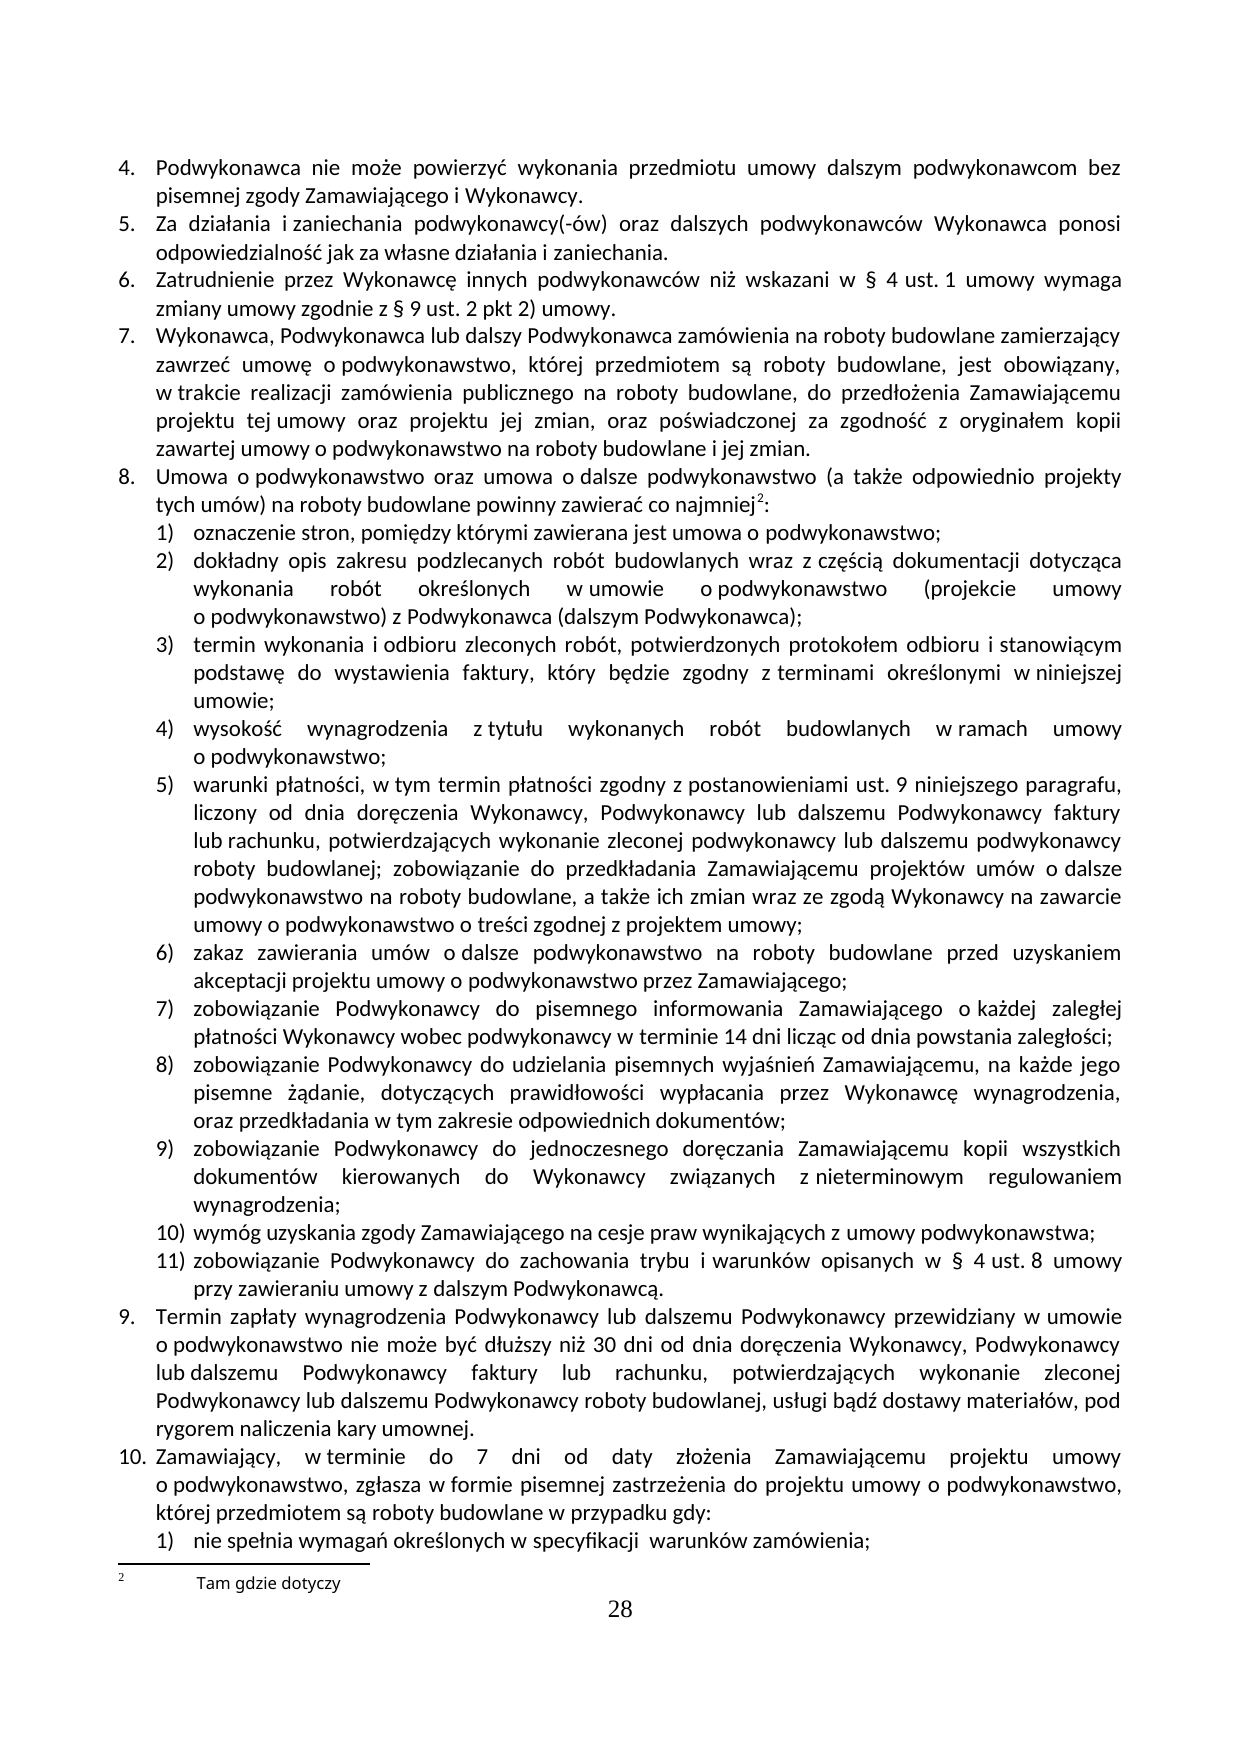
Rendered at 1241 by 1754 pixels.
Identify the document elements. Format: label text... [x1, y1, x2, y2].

list zobowiązanie Podwykonawcy do udzielania pisemnych wyjaśnień Zamawiającemu, na każde jego pisemne żądanie, dotyczących prawidłowości wypłacania przez Wykonawcę wynagrodzenia, oraz przedkładania w tym zakresie odpowiednich dokumentów; [156, 1050, 1122, 1134]
list zakaz zawierania umów o dalsze podwykonawstwo na roboty budowlane przed uzyskaniem akceptacji projektu umowy o podwykonawstwo przez Zamawiającego; [156, 938, 1122, 994]
list Termin zapłaty wynagrodzenia Podwykonawcy lub dalszemu Podwykonawcy przewidziany w umowie o podwykonawstwo nie może być dłuższy niż 30 dni od dnia doręczenia Wykonawcy, Podwykonawcy lub dalszemu Podwykonawcy faktury lub rachunku, potwierdzających wykonanie zleconej Podwykonawcy lub dalszemu Podwykonawcy roboty budowlanej, usługi bądź dostawy materiałów, pod rygorem naliczenia kary umownej. [118, 1302, 1122, 1442]
list wymóg uzyskania zgody Zamawiającego na cesje praw wynikających z umowy podwykonawstwa; [156, 1218, 1122, 1246]
list wysokość wynagrodzenia z tytułu wykonanych robót budowlanych w ramach umowy o podwykonawstwo; [156, 714, 1122, 770]
list nie spełnia wymagań określonych w specyfikacji warunków zamówienia; [156, 1527, 1122, 1554]
list zobowiązanie Podwykonawcy do pisemnego informowania Zamawiającego o każdej zaległej płatności Wykonawcy wobec podwykonawcy w terminie 14 dni licząc od dnia powstania zaległości; [156, 994, 1122, 1050]
list Za działania i zaniechania podwykonawcy(-ów) oraz dalszych podwykonawców Wykonawca ponosi odpowiedzialność jak za własne działania i zaniechania. [118, 209, 1122, 266]
list dokładny opis zakresu podzlecanych robót budowlanych wraz z częścią dokumentacji dotycząca wykonania robót określonych w umowie o podwykonawstwo (projekcie umowy o podwykonawstwo) z Podwykonawca (dalszym Podwykonawca); [156, 546, 1122, 630]
list warunki płatności, w tym termin płatności zgodny z postanowieniami ust. 9 niniejszego paragrafu, liczony od dnia doręczenia Wykonawcy, Podwykonawcy lub dalszemu Podwykonawcy faktury lub rachunku, potwierdzających wykonanie zleconej podwykonawcy lub dalszemu podwykonawcy roboty budowlanej; zobowiązanie do przedkładania Zamawiającemu projektów umów o dalsze podwykonawstwo na roboty budowlane, a także ich zmian wraz ze zgodą Wykonawcy na zawarcie umowy o podwykonawstwo o treści zgodnej z projektem umowy; [156, 770, 1122, 938]
list Umowa o podwykonawstwo oraz umowa o dalsze podwykonawstwo (a także odpowiednio projekty tych umów) na roboty budowlane powinny zawierać co najmniej: [118, 462, 1122, 518]
list Podwykonawca nie może powierzyć wykonania przedmiotu umowy dalszym podwykonawcom bez pisemnej zgody Zamawiającego i Wykonawcy. [118, 153, 1122, 209]
list zobowiązanie Podwykonawcy do zachowania trybu i warunków opisanych w § 4 ust. 8 umowy przy zawieraniu umowy z dalszym Podwykonawcą. [156, 1246, 1122, 1302]
list termin wykonania i odbioru zleconych robót, potwierdzonych protokołem odbioru i stanowiącym podstawę do wystawienia faktury, który będzie zgodny z terminami określonymi w niniejszej umowie; [156, 630, 1122, 714]
list Wykonawca, Podwykonawca lub dalszy Podwykonawca zamówienia na roboty budowlane zamierzający zawrzeć umowę o podwykonawstwo, której przedmiotem są roboty budowlane, jest obowiązany, w trakcie realizacji zamówienia publicznego na roboty budowlane, do przedłożenia Zamawiającemu projektu tej umowy oraz projektu jej zmian, oraz poświadczonej za zgodność z oryginałem kopii zawartej umowy o podwykonawstwo na roboty budowlane i jej zmian. [118, 322, 1122, 462]
list oznaczenie stron, pomiędzy którymi zawierana jest umowa o podwykonawstwo; [156, 518, 1122, 546]
list Zatrudnienie przez Wykonawcę innych podwykonawców niż wskazani w § 4 ust. 1 umowy wymaga zmiany umowy zgodnie z § 9 ust. 2 pkt 2) umowy. [118, 266, 1122, 322]
list Zamawiający, w terminie do 7 dni od daty złożenia Zamawiającemu projektu umowy o podwykonawstwo, zgłasza w formie pisemnej zastrzeżenia do projektu umowy o podwykonawstwo, której przedmiotem są roboty budowlane w przypadku gdy: [118, 1442, 1122, 1527]
list zobowiązanie Podwykonawcy do jednoczesnego doręczania Zamawiającemu kopii wszystkich dokumentów kierowanych do Wykonawcy związanych z nieterminowym regulowaniem wynagrodzenia; [156, 1134, 1122, 1218]
